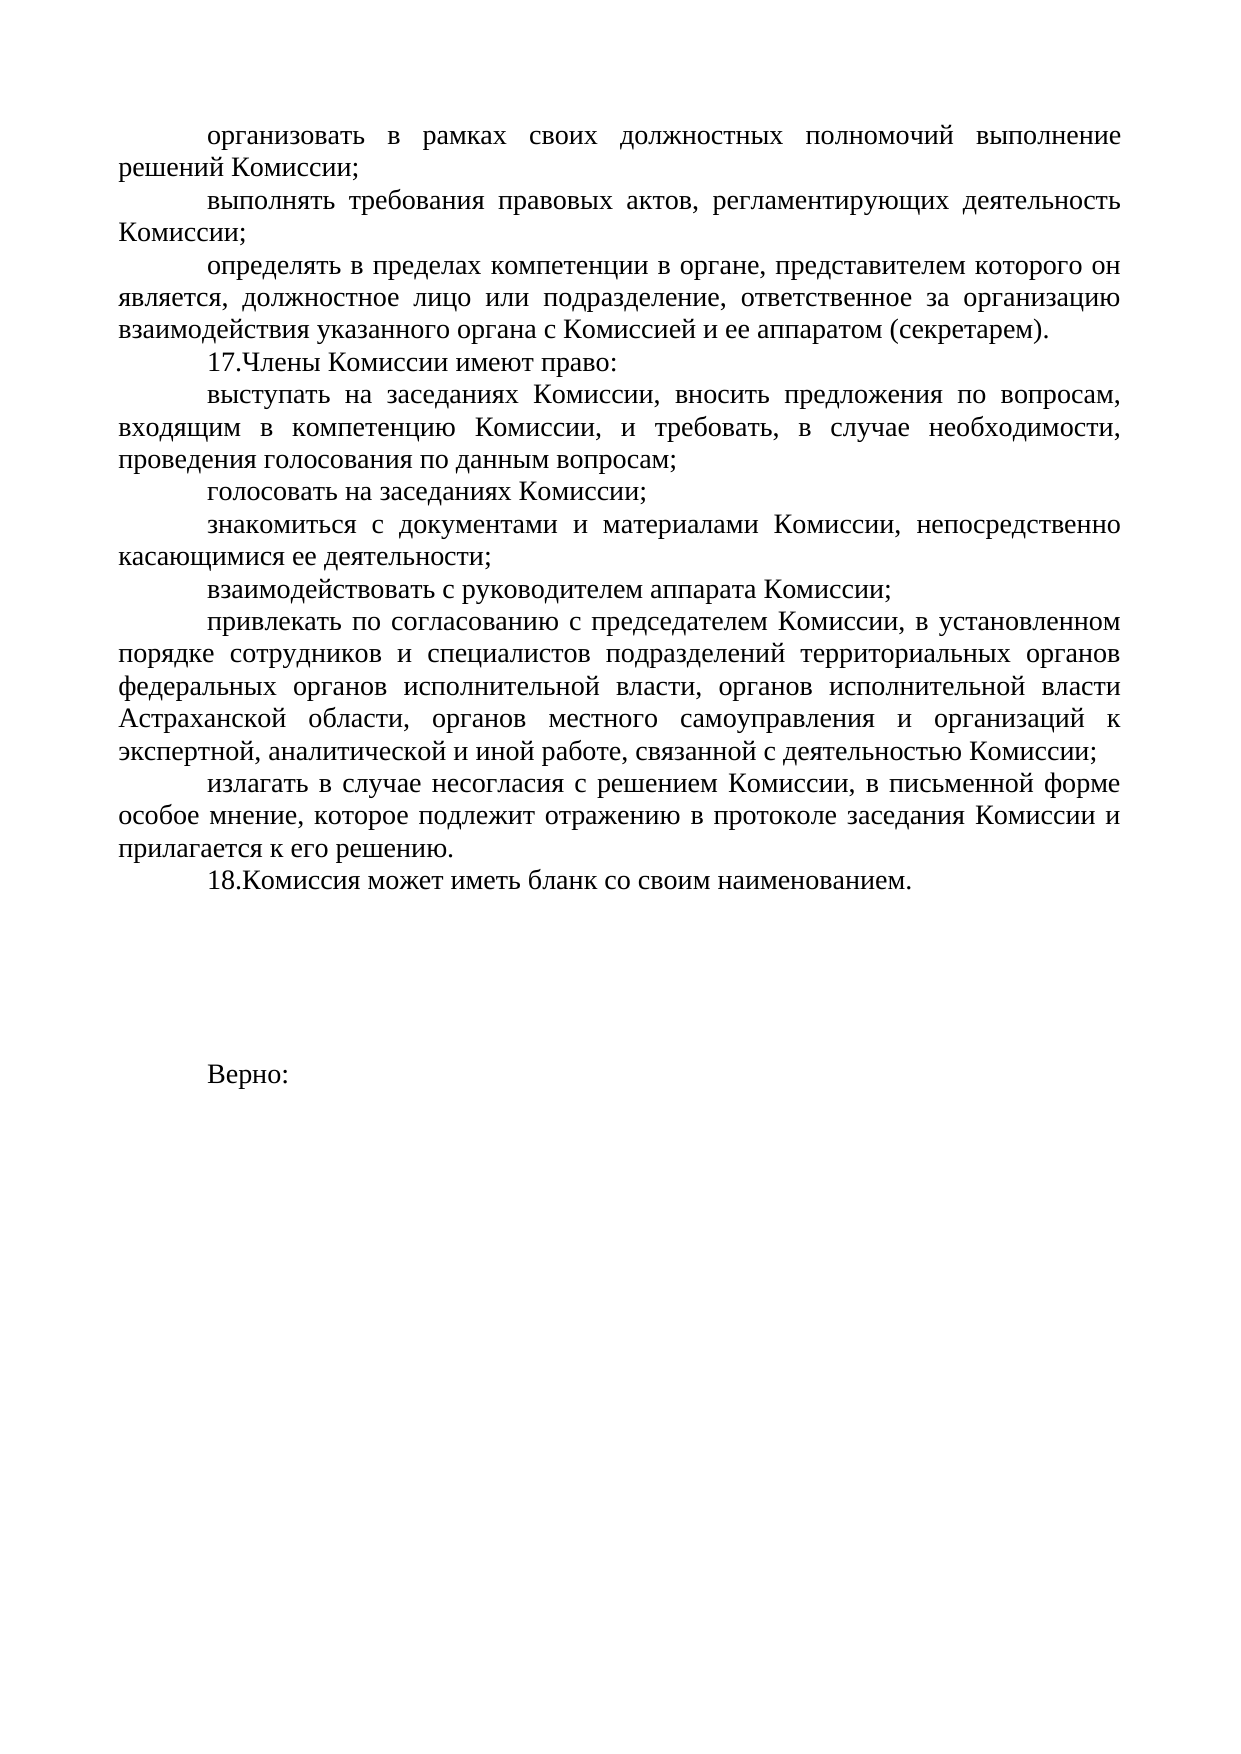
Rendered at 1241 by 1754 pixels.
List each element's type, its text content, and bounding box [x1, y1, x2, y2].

text излагать в случае несогласия с решением Комиссии, в письменной форме особое мнение, которое подлежит отражению в протоколе заседания Комиссии и прилагается к его решению. [118, 766, 1122, 863]
text Верно: [118, 1058, 1122, 1090]
text знакомиться с документами и материалами Комиссии, непосредственно касающимися ее деятельности; [118, 507, 1122, 572]
text выполнять требования правовых актов, регламентирующих деятельность Комиссии; [118, 183, 1122, 248]
text взаимодействовать с руководителем аппарата Комиссии; [118, 572, 1122, 604]
text определять в пределах компетенции в органе, представителем которого он является, должностное лицо или подразделение, ответственное за организацию взаимодействия указанного органа с Комиссией и ее аппаратом (секретарем). [118, 248, 1122, 345]
text выступать на заседаниях Комиссии, вносить предложения по вопросам, входящим в компетенцию Комиссии, и требовать, в случае необходимости, проведения голосования по данным вопросам; [118, 377, 1122, 474]
text привлекать по согласованию с председателем Комиссии, в установленном порядке сотрудников и специалистов подразделений территориальных органов федеральных органов исполнительной власти, органов исполнительной власти Астраханской области, органов местного самоуправления и организаций к экспертной, аналитической и иной работе, связанной с деятельностью Комиссии; [118, 604, 1122, 766]
text организовать в рамках своих должностных полномочий выполнение решений Комиссии; [118, 118, 1122, 183]
text 17.Члены Комиссии имеют право: [118, 345, 1122, 377]
text 18.Комиссия может иметь бланк со своим наименованием. [118, 863, 1122, 896]
text голосовать на заседаниях Комиссии; [118, 474, 1122, 507]
